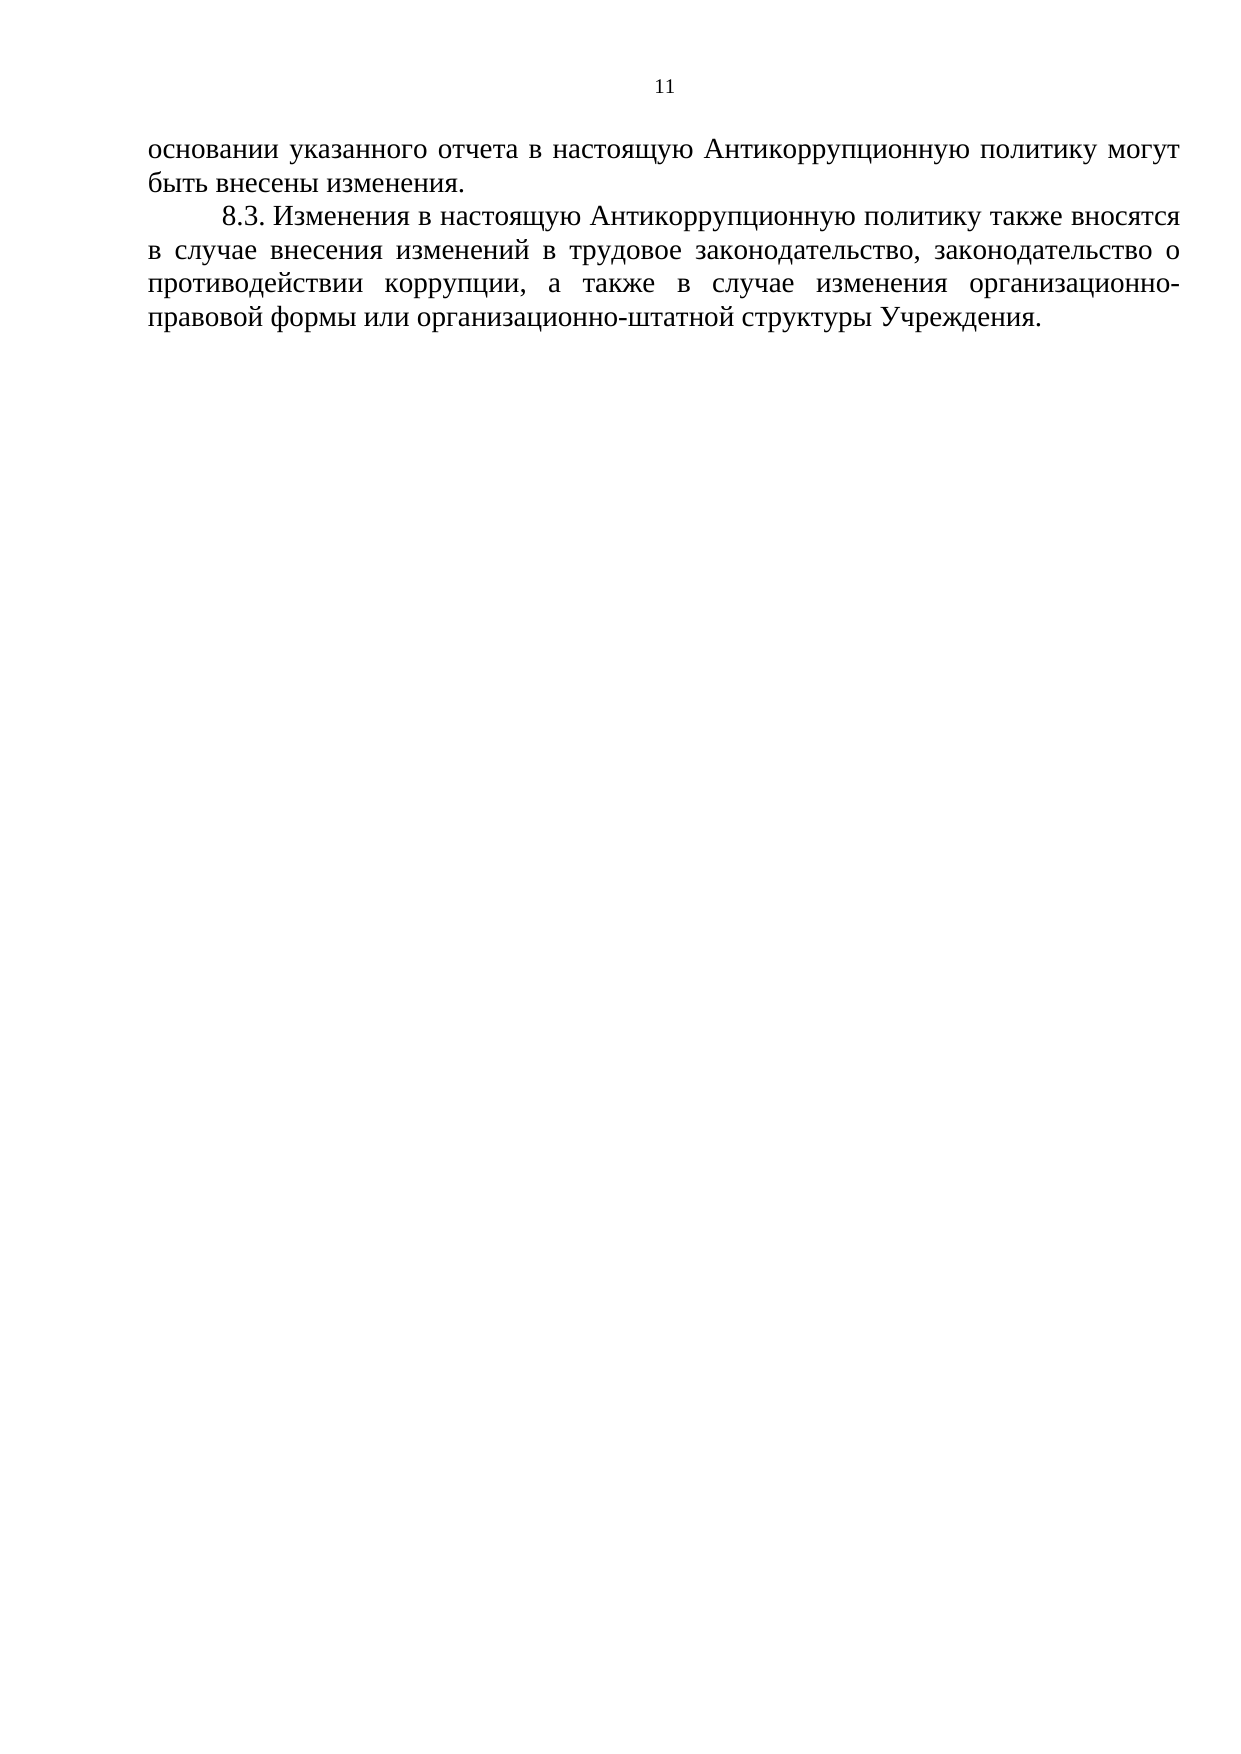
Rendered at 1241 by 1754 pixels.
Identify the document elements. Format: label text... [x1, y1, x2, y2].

text 8.3. Изменения в настоящую Антикоррупционную политику также вносятся в случае внесения изменений в трудовое законодательство, законодательство о противодействии коррупции, а также в случае изменения организационно-правовой формы или организационно-штатной структуры Учреждения. [148, 198, 1181, 333]
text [148, 131, 1181, 198]
